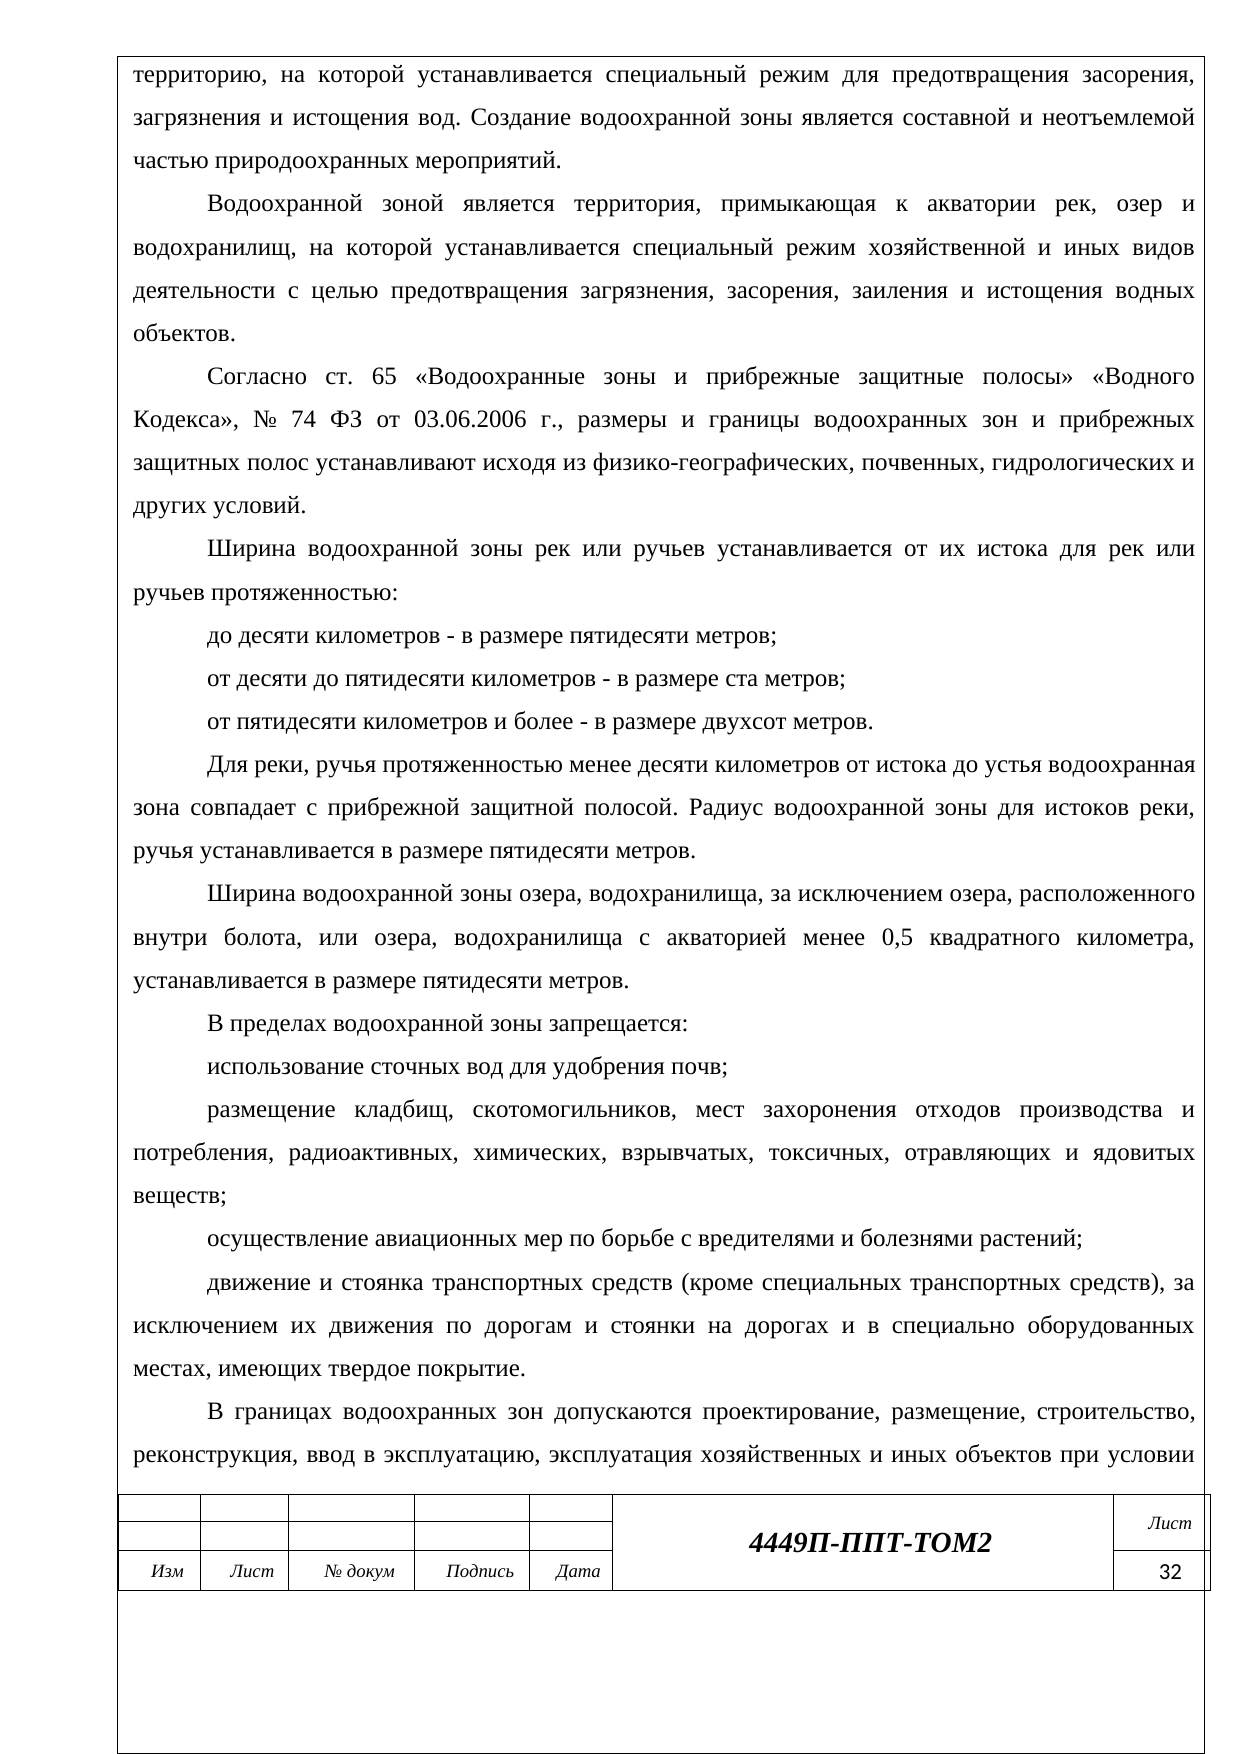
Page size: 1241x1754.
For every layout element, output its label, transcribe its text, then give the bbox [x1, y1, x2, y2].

text от десяти до пятидесяти километров - в размере ста метров; [133, 663, 1196, 692]
text Ширина водоохранной зоны рек или ручьев устанавливается от их истока для рек или ручьев протяженностью: [133, 533, 1196, 605]
text Ширина водоохранной зоны озера, водохранилища, за исключением озера, расположенного внутри болота, или озера, водохранилища с акваторией менее 0,5 квадратного километра, устанавливается в размере пятидесяти метров. [133, 878, 1196, 993]
text использование сточных вод для удобрения почв; [133, 1051, 1196, 1080]
text осуществление авиационных мер по борьбе с вредителями и болезнями растений; [133, 1223, 1196, 1252]
text Водоохранной зоной является территория, примыкающая к акватории рек, озер и водохранилищ, на которой устанавливается специальный режим хозяйственной и иных видов деятельности с целью предотвращения загрязнения, засорения, заиления и истощения водных объектов. [133, 188, 1196, 347]
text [133, 1396, 1196, 1468]
text от пятидесяти километров и более - в размере двухсот метров. [133, 706, 1196, 735]
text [133, 59, 1196, 174]
text Для реки, ручья протяженностью менее десяти километров от истока до устья водоохранная зона совпадает с прибрежной защитной полосой. Радиус водоохранной зоны для истоков реки, ручья устанавливается в размере пятидесяти метров. [133, 749, 1196, 864]
text движение и стоянка транспортных средств (кроме специальных транспортных средств), за исключением их движения по дорогам и стоянки на дорогах и в специально оборудованных местах, имеющих твердое покрытие. [133, 1267, 1196, 1382]
text В пределах водоохранной зоны запрещается: [133, 1008, 1196, 1037]
text размещение кладбищ, скотомогильников, мест захоронения отходов производства и потребления, радиоактивных, химических, взрывчатых, токсичных, отравляющих и ядовитых веществ; [133, 1094, 1196, 1209]
text Согласно ст. 65 «Водоохранные зоны и прибрежные защитные полосы» «Водного Кодекса», № 74 ФЗ от 03.06.2006 г., размеры и границы водоохранных зон и прибрежных защитных полос устанавливают исходя из физико-географических, почвенных, гидрологических и других условий. [133, 361, 1196, 519]
text до десяти километров - в размере пятидесяти метров; [133, 620, 1196, 648]
